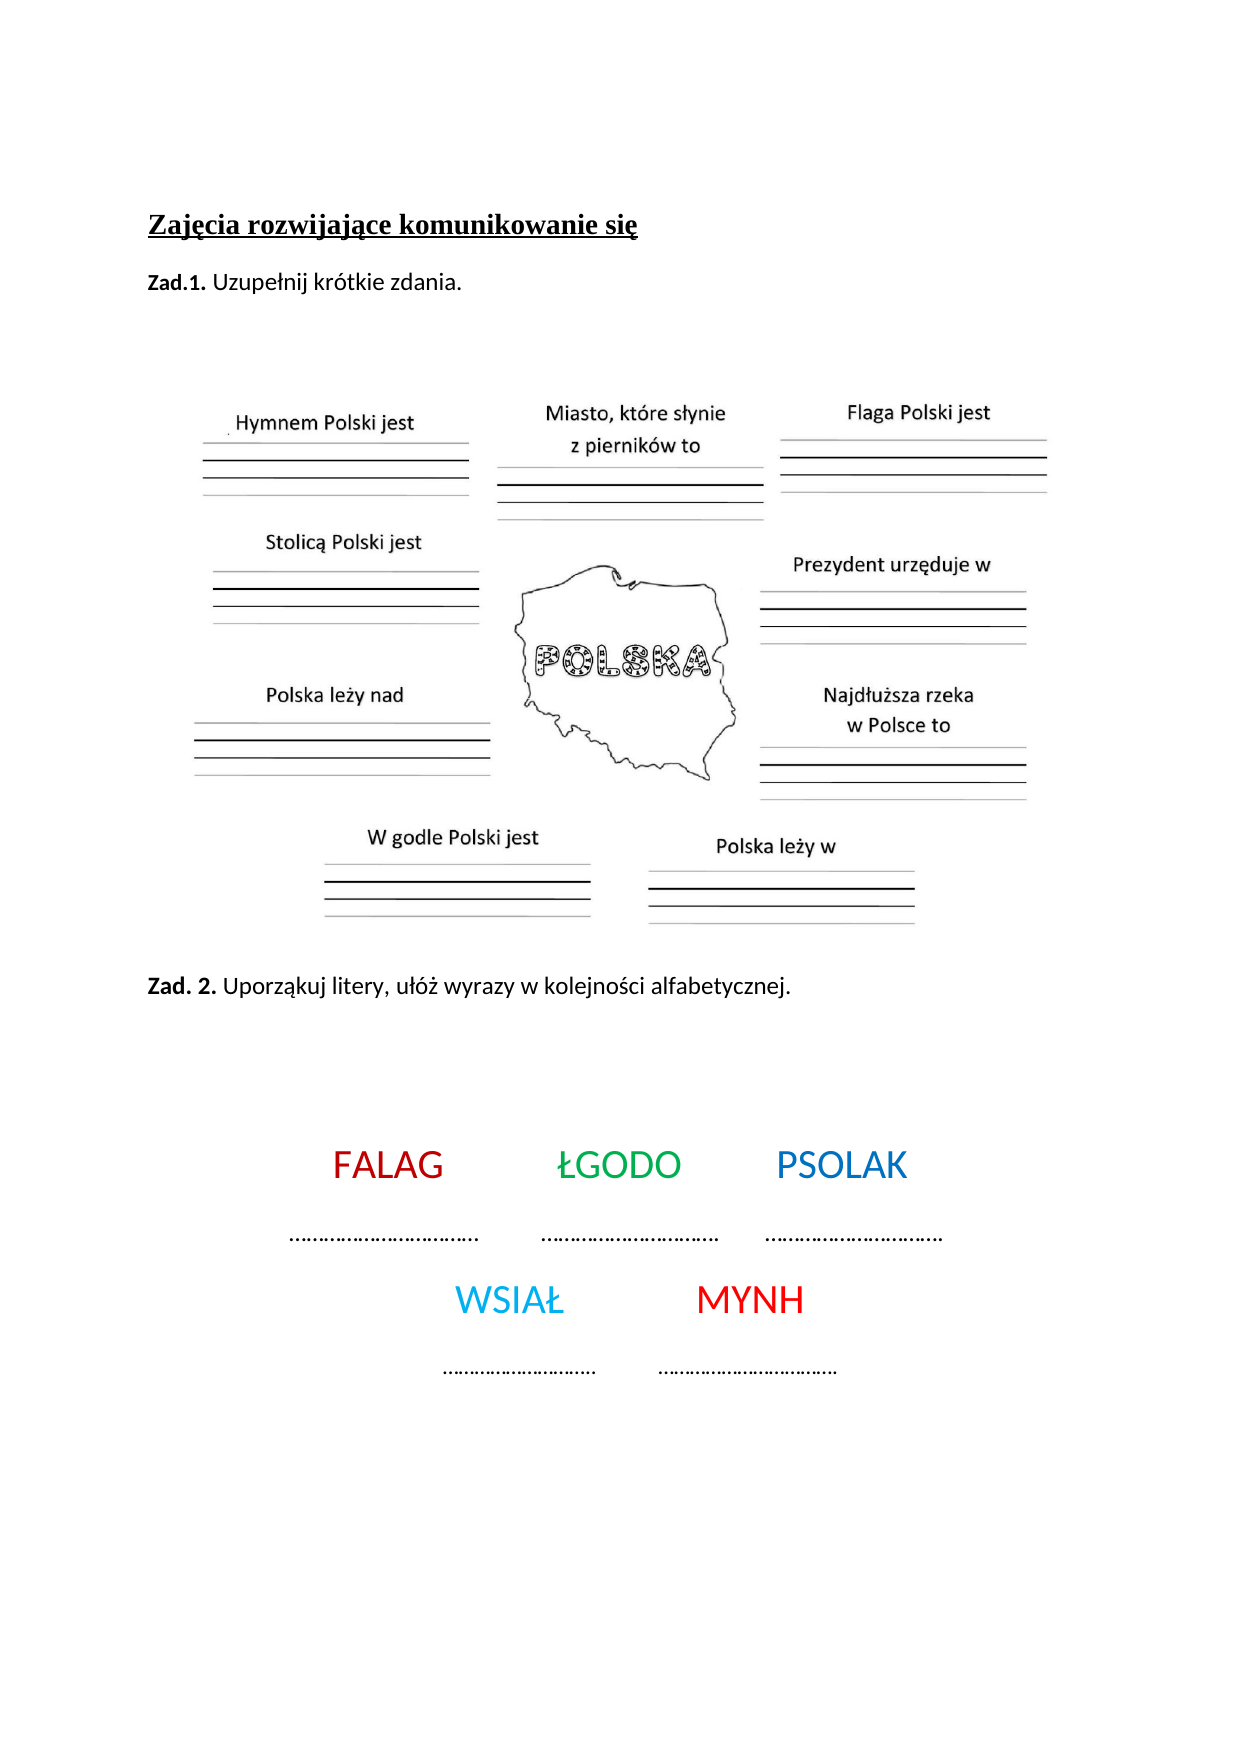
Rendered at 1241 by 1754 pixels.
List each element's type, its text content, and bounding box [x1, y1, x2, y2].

picture [147, 375, 1095, 946]
text Zad.1. Uzupełnij krótkie zdania. [148, 266, 1093, 297]
text …………………………… …………………………. …………………………. [148, 1217, 1093, 1248]
text FALAG ŁGODO PSOLAK [148, 1138, 1093, 1189]
text Zajęcia rozwijające komunikowanie się [148, 207, 1093, 241]
text WSIAŁ MYNH [148, 1273, 1093, 1324]
text Zad. 2. Uporząkuj litery, ułóż wyrazy w kolejności alfabetycznej. [148, 971, 1093, 1001]
text ……………………….. ……………………………. [148, 1352, 1093, 1380]
